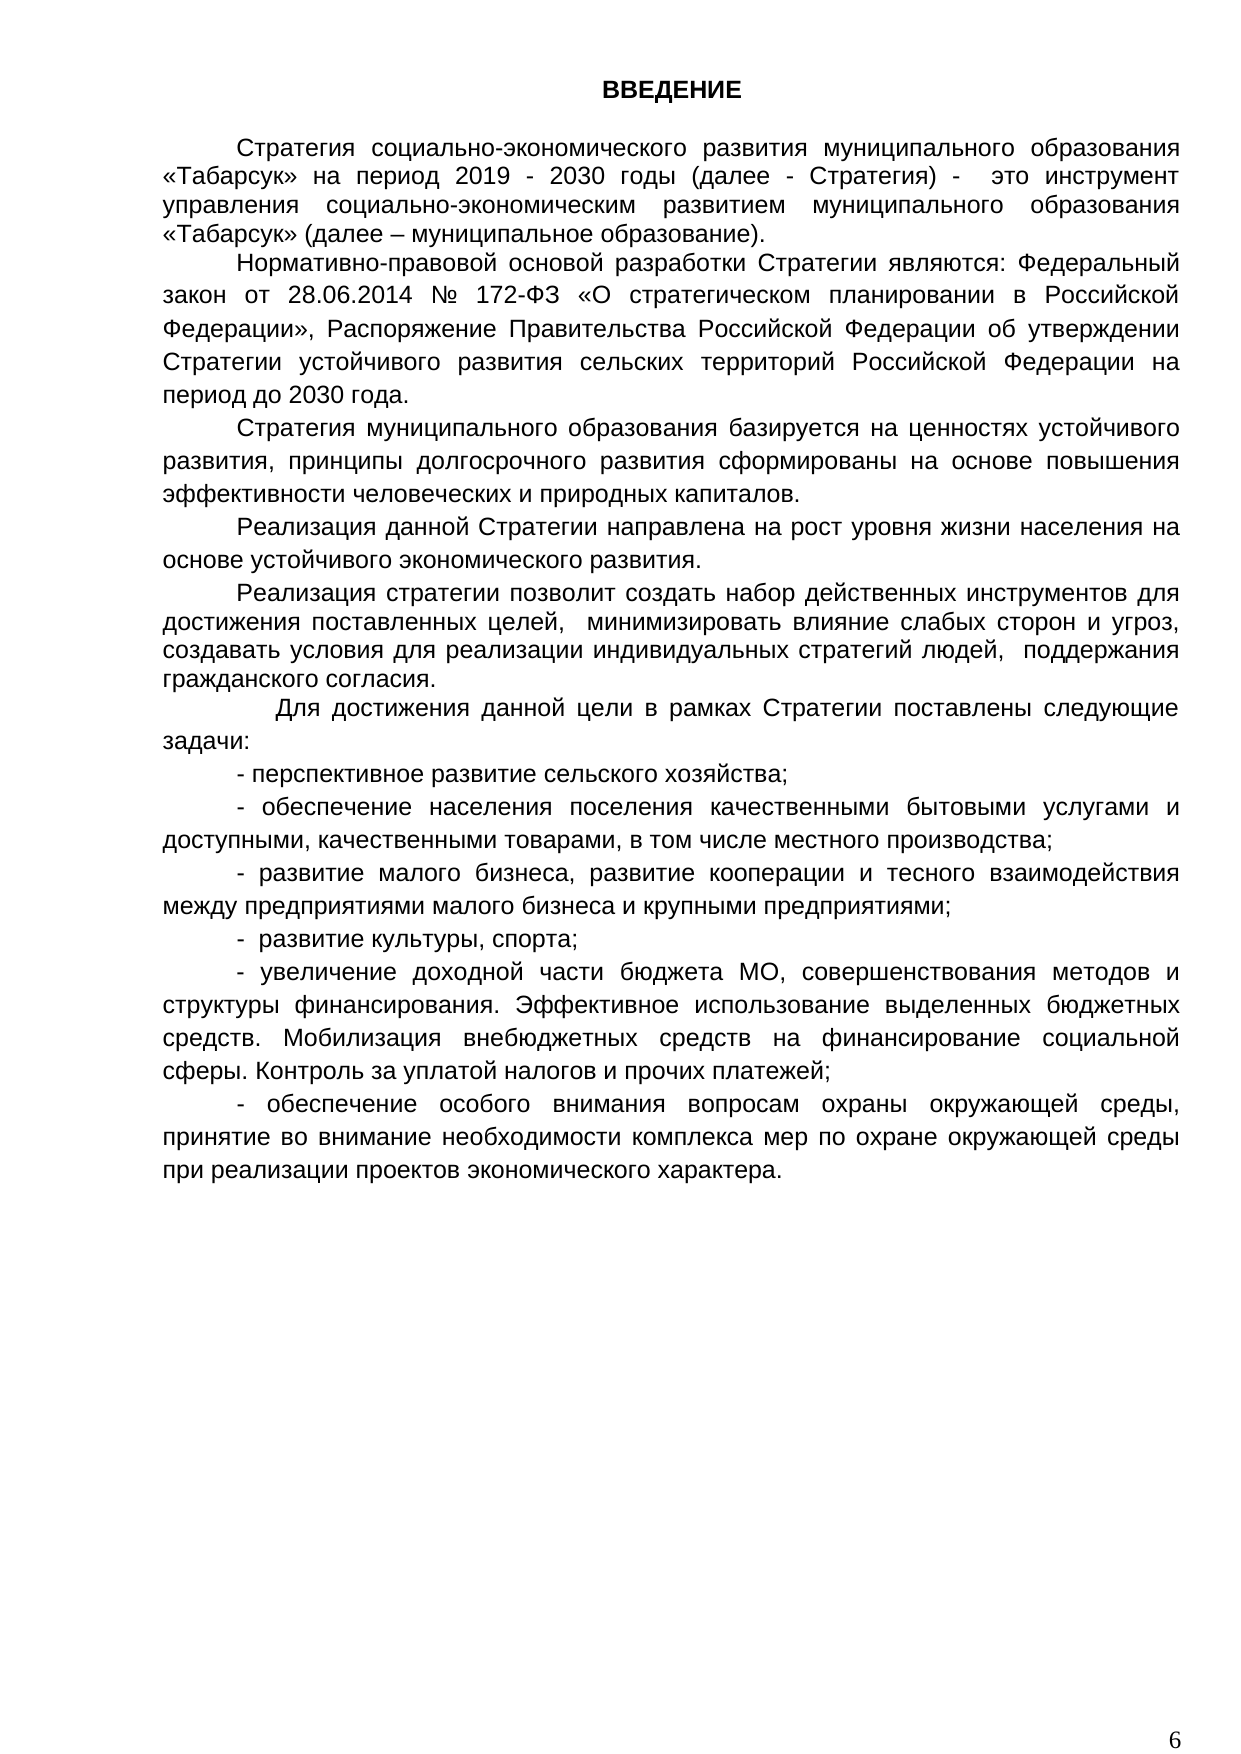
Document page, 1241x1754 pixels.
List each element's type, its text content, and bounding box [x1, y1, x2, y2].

text - обеспечение населения поселения качественными бытовыми услугами и доступными, качественными товарами, в том числе местного производства; [162, 792, 1181, 853]
text Нормативно-правовой основой разработки Стратегии являются: Федеральный закон от 28.06.2014 № 172-ФЗ «О стратегическом планировании в Российской Федерации», Распоряжение Правительства Российской Федерации об утверждении Стратегии устойчивого развития сельских территорий Российской Федерации на период до 2030 года. [162, 247, 1181, 408]
text - развитие культуры, спорта; [162, 924, 1181, 953]
text - увеличение доходной части бюджета МО, совершенствования методов и структуры финансирования. Эффективное использование выделенных бюджетных средств. Мобилизация внебюджетных средств на финансирование социальной сферы. Контроль за уплатой налогов и прочих платежей; [162, 957, 1181, 1085]
text Стратегия муниципального образования базируется на ценностях устойчивого развития, принципы долгосрочного развития сформированы на основе повышения эффективности человеческих и природных капиталов. [162, 413, 1181, 507]
text Для достижения данной цели в рамках Стратегии поставлены следующие задачи: [162, 693, 1181, 754]
text Стратегия социально-экономического развития муниципального образования «Табарсук» на период 2019 - 2030 годы (далее - Стратегия) - это инструмент управления социально-экономическим развитием муниципального образования «Табарсук» (далее – муниципальное образование). [162, 132, 1181, 247]
text Реализация данной Стратегии направлена на рост уровня жизни населения на основе устойчивого экономического развития. [162, 512, 1181, 573]
text ВВЕДЕНИЕ [162, 75, 1181, 104]
text - перспективное развитие сельского хозяйства; [162, 759, 1181, 787]
text Реализация стратегии позволит создать набор действенных инструментов для достижения поставленных целей, минимизировать влияние слабых сторон и угроз, создавать условия для реализации индивидуальных стратегий людей, поддержания гражданского согласия. [162, 578, 1181, 693]
text - развитие малого бизнеса, развитие кооперации и тесного взаимодействия между предприятиями малого бизнеса и крупными предприятиями; [162, 858, 1181, 919]
text - обеспечение особого внимания вопросам охраны окружающей среды, принятие во внимание необходимости комплекса мер по охране окружающей среды при реализации проектов экономического характера. [162, 1089, 1181, 1184]
